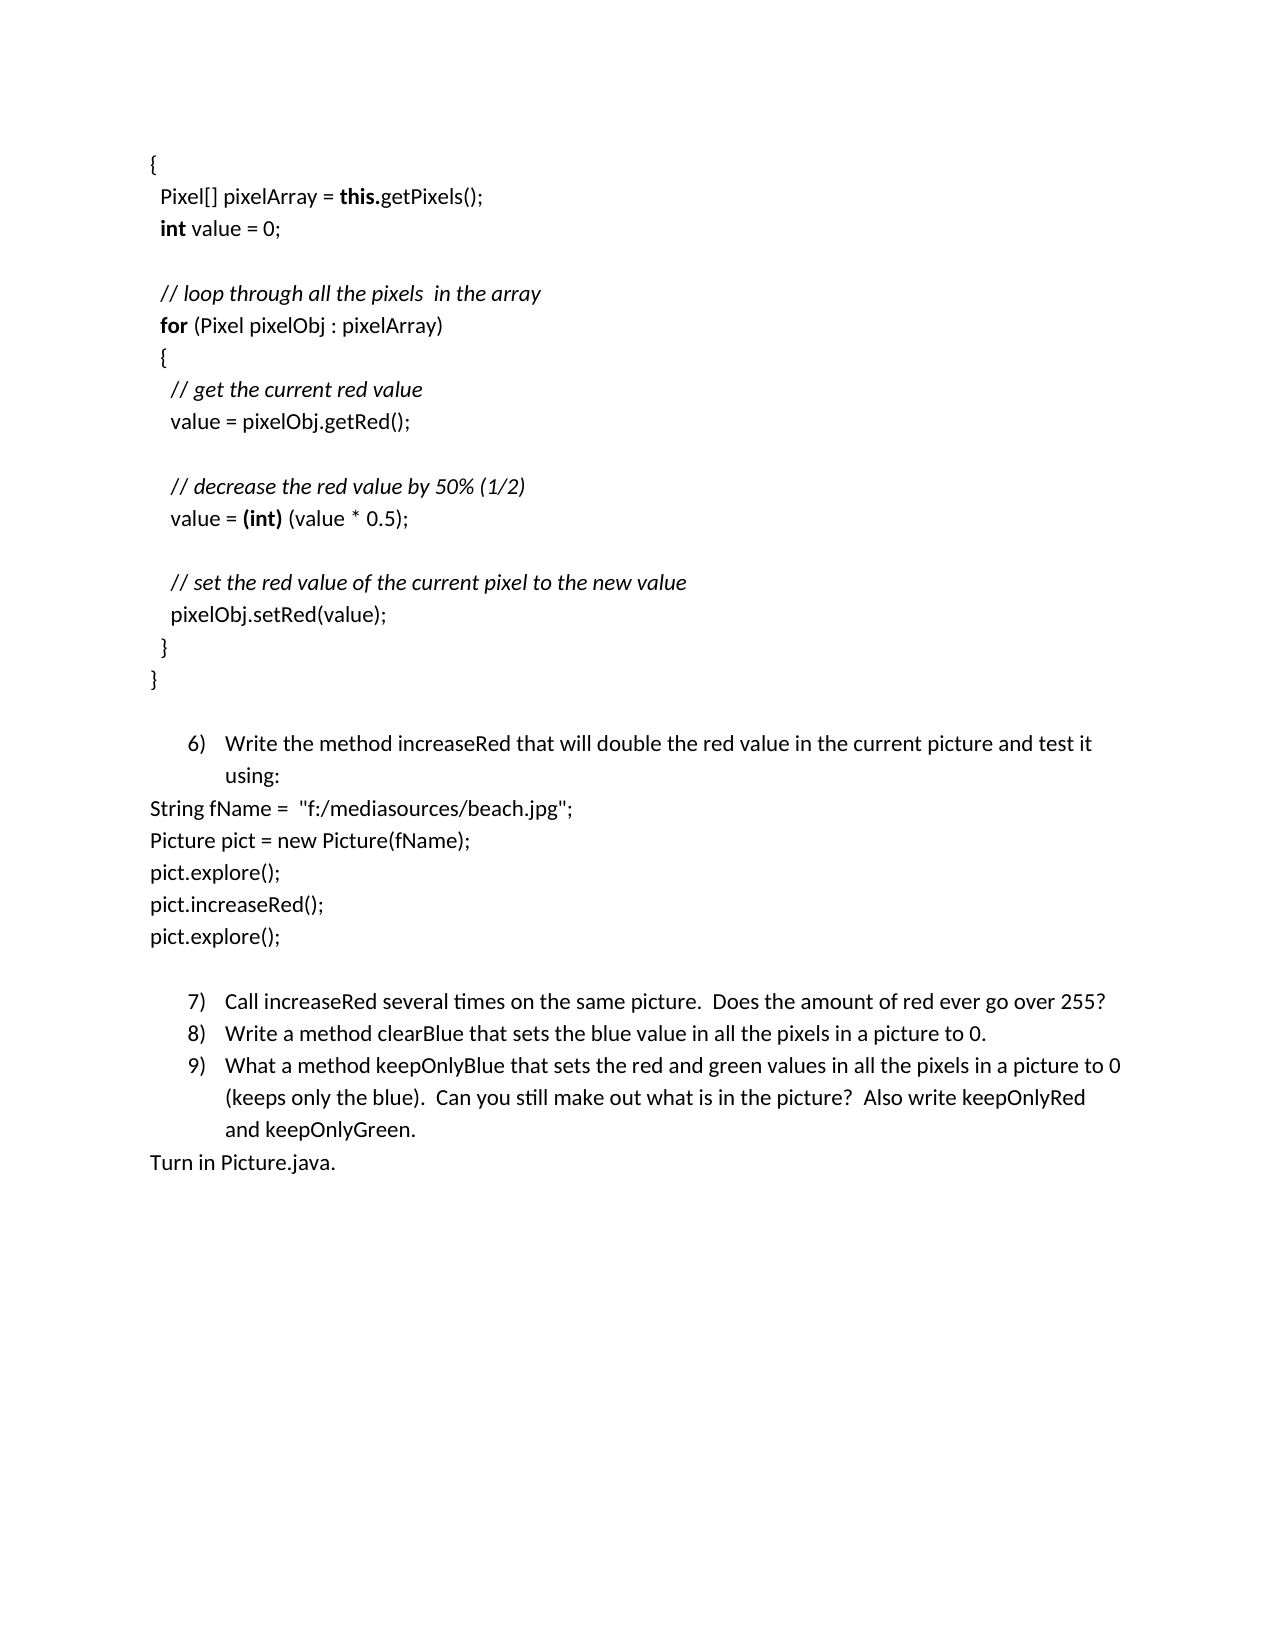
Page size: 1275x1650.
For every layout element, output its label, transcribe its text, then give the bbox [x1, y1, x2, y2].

text pict.explore(); [150, 858, 1125, 886]
text } [150, 665, 1125, 693]
text value = pixelObj.getRed(); [150, 407, 1125, 436]
text String fName = "f:/mediasources/beach.jpg"; [150, 794, 1125, 822]
list What a method keepOnlyBlue that sets the red and green values in all the pixels in a picture to 0 (keeps only the blue). Can you still make out what is in the picture? Also write keepOnlyRed and keepOnlyGreen. [187, 1051, 1125, 1144]
text { [150, 150, 1125, 178]
text pict.increaseRed(); [150, 890, 1125, 918]
text { [150, 343, 1125, 371]
list Write the method increaseRed that will double the red value in the current picture and test it using: [187, 729, 1125, 789]
text Pixel[] pixelArray = this.getPixels(); [150, 182, 1125, 210]
list Write a method clearBlue that sets the blue value in all the pixels in a picture to 0. [187, 1019, 1125, 1047]
text for (Pixel pixelObj : pixelArray) [150, 311, 1125, 339]
text Turn in Picture.java. [150, 1148, 1125, 1176]
text Picture pict = new Picture(fName); [150, 826, 1125, 854]
text // loop through all the pixels in the array [150, 279, 1125, 307]
text int value = 0; [150, 214, 1125, 242]
text } [150, 633, 1125, 661]
text pixelObj.setRed(value); [150, 601, 1125, 629]
list Call increaseRed several times on the same picture. Does the amount of red ever go over 255? [187, 987, 1125, 1015]
text // get the current red value [150, 375, 1125, 403]
text // decrease the red value by 50% (1/2) [150, 472, 1125, 500]
text value = (int) (value * 0.5); [150, 504, 1125, 532]
text pict.explore(); [150, 922, 1125, 951]
text // set the red value of the current pixel to the new value [150, 568, 1125, 596]
